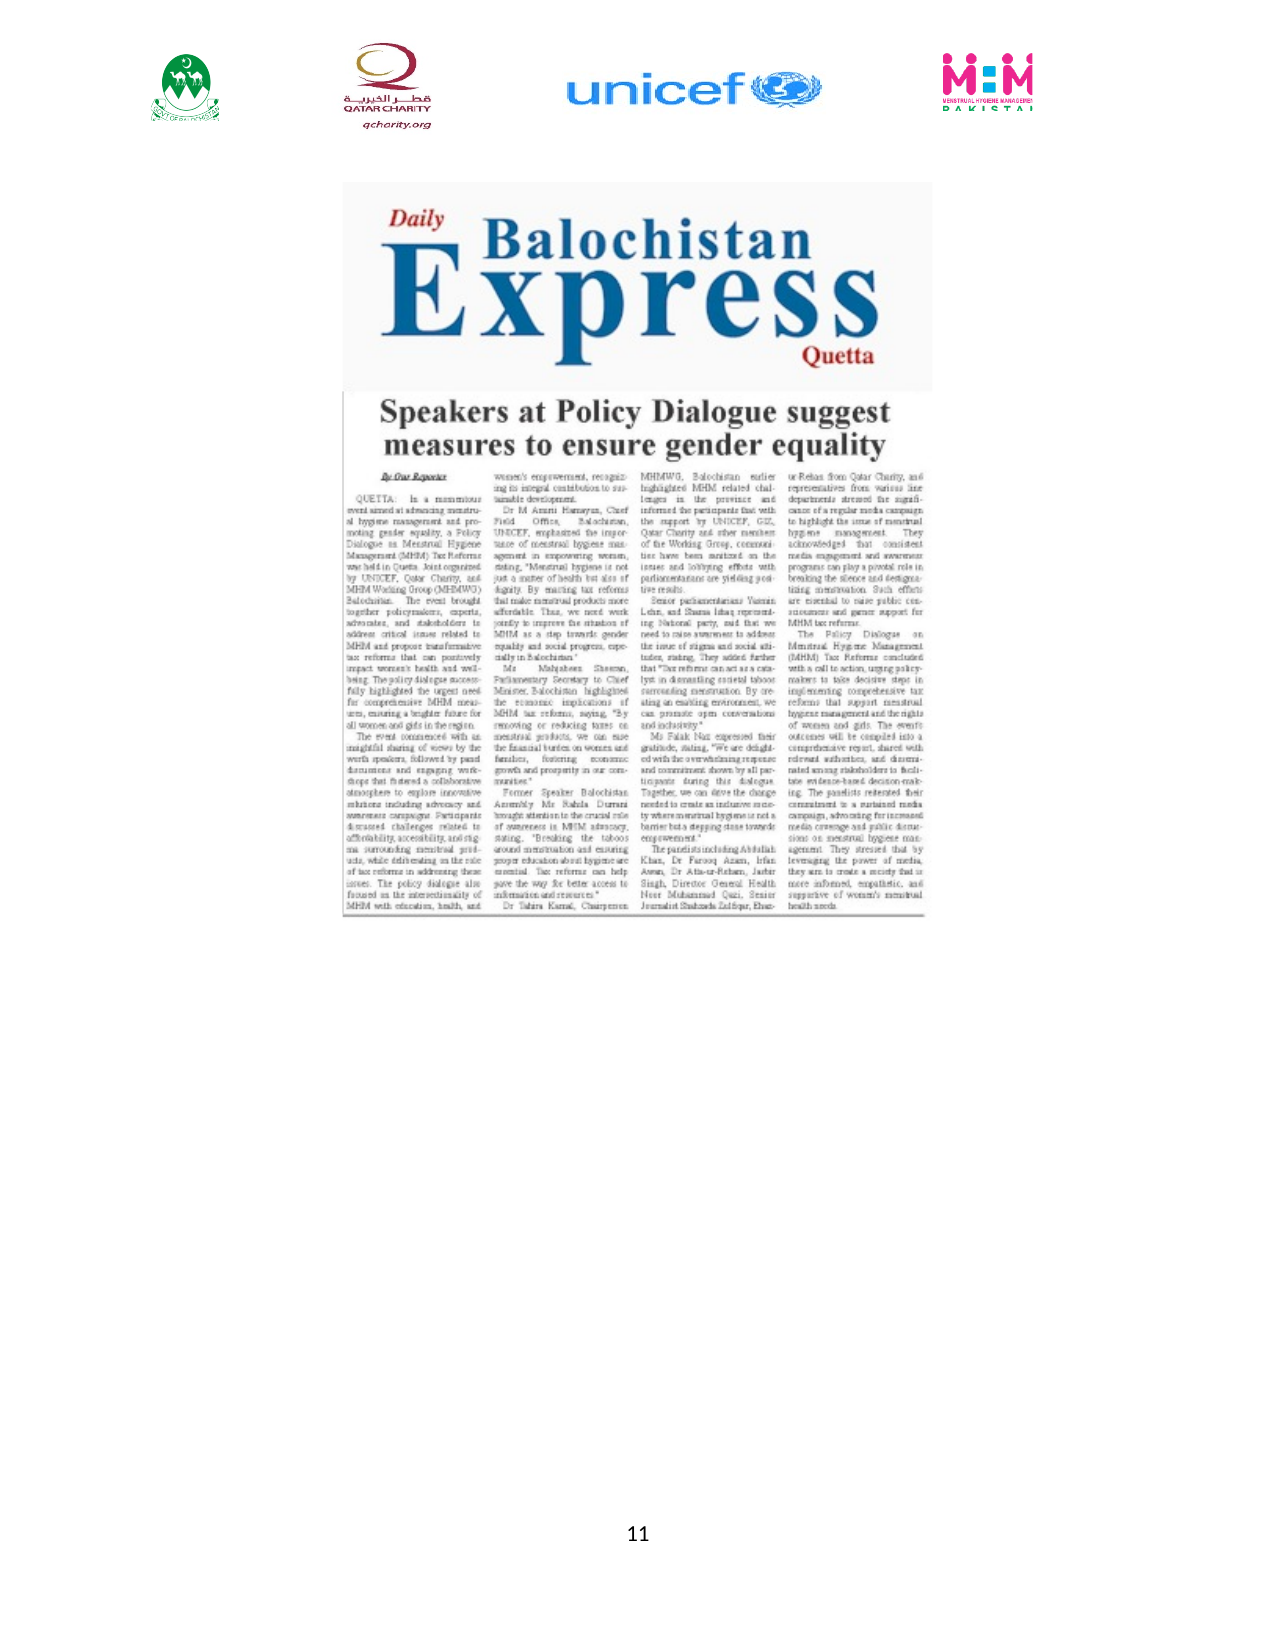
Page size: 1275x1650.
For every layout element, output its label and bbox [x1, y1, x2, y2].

picture [316, 30, 460, 140]
picture [941, 53, 1032, 109]
picture [342, 182, 933, 925]
picture [560, 13, 827, 164]
picture [150, 54, 219, 120]
